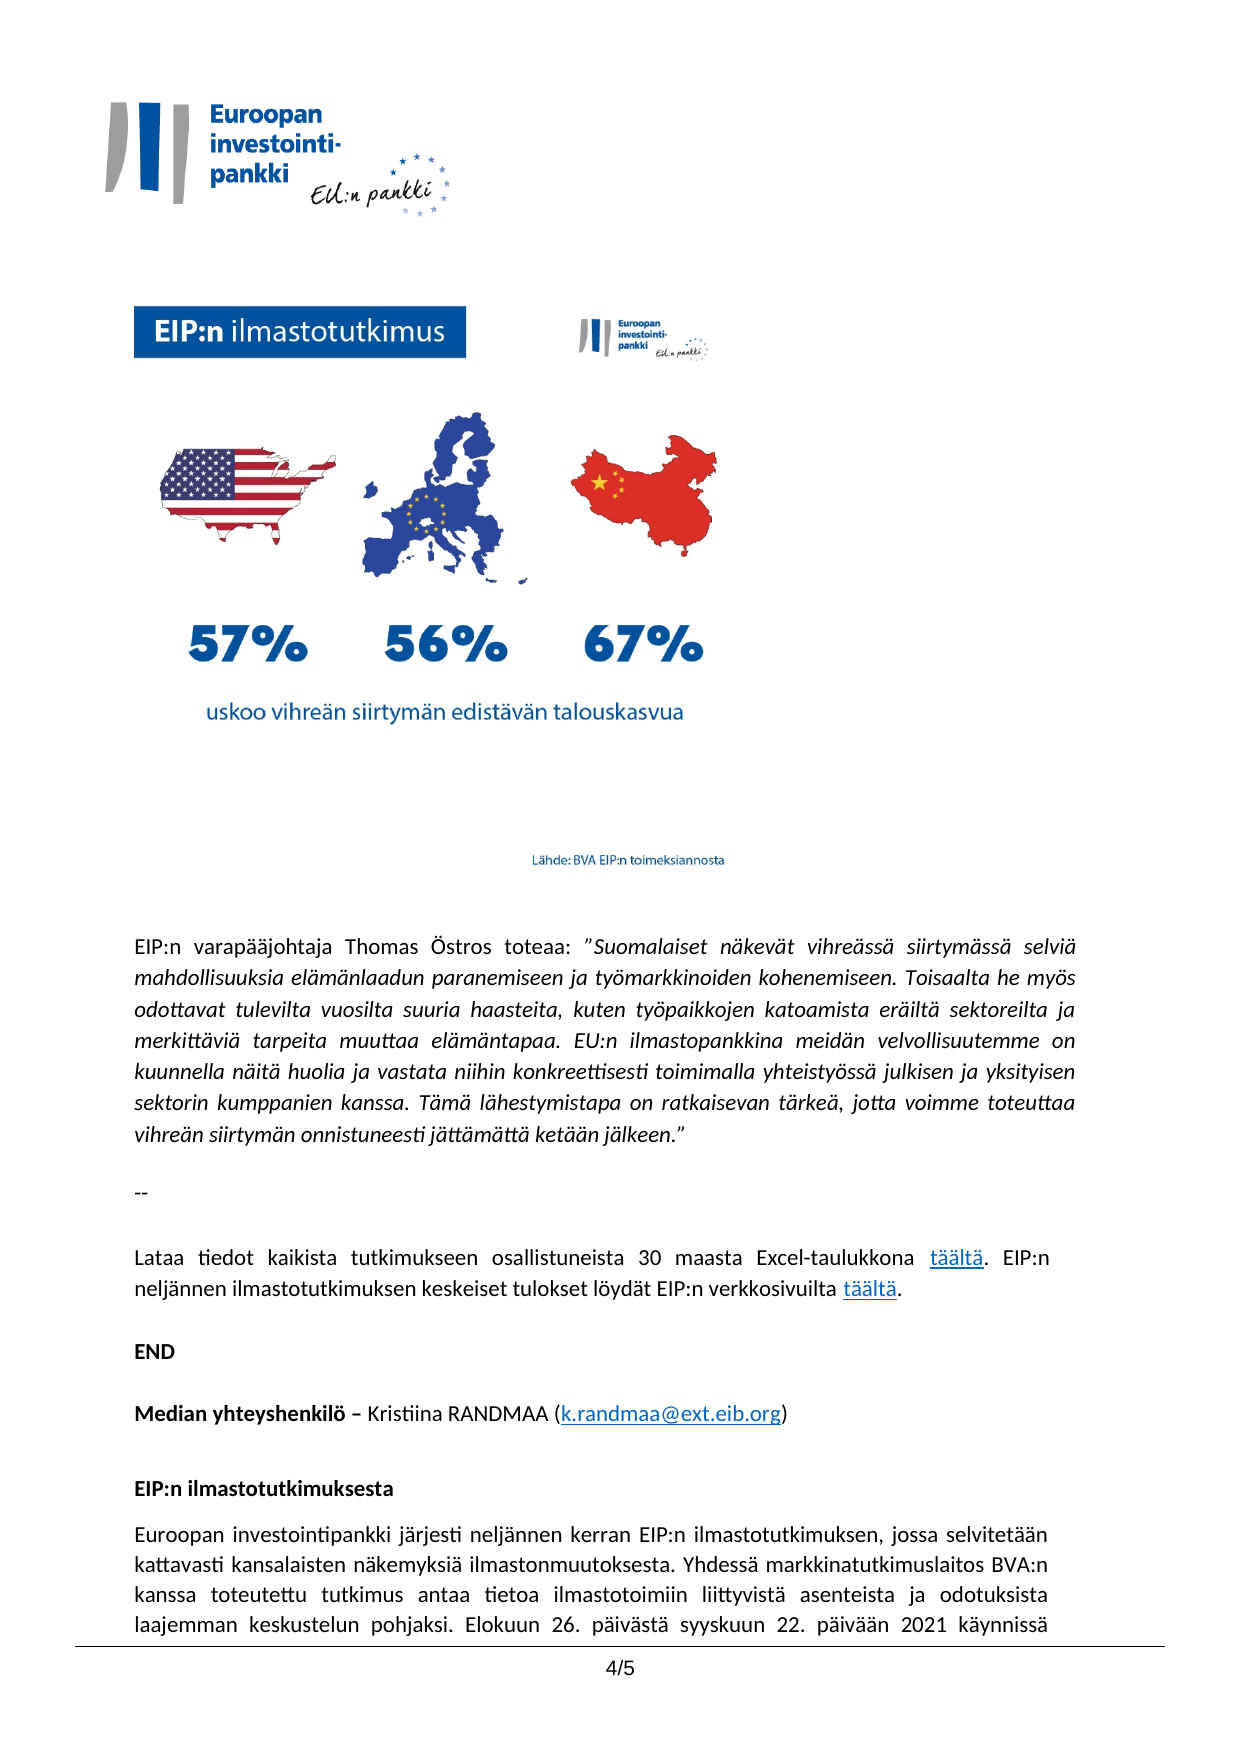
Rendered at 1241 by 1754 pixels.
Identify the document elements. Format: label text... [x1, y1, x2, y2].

text Median yhteyshenkilö – Kristiina RANDMAA (k.randmaa@ext.eib.org) [134, 1396, 1049, 1427]
picture [75, 73, 755, 896]
text -- [134, 1178, 1049, 1207]
text END [134, 1334, 1049, 1365]
text EIP:n varapääjohtaja Thomas Östros toteaa: ”Suomalaiset näkevät vihreässä siirtymässä selviä mahdollisuuksia elämänlaadun paranemiseen ja työmarkkinoiden kohenemiseen. Toisaalta he myös odottavat tulevilta vuosilta suuria haasteita, kuten työpaikkojen katoamista eräiltä sektoreilta ja merkittäviä tarpeita muuttaa elämäntapaa. EU:n ilmastopankkina meidän velvollisuutemme on kuunnella näitä huolia ja vastata niihin konkreettisesti toimimalla yhteistyössä julkisen ja yksityisen sektorin kumppanien kanssa. Tämä lähestymistapa on ratkaisevan tärkeä, jotta voimme toteuttaa vihreän siirtymän onnistuneesti jättämättä ketään jälkeen.” [134, 929, 1079, 1148]
text Lataa tiedot kaikista tutkimukseen osallistuneista 30 maasta Excel-taulukkona täältä. EIP:n neljännen ilmastotutkimuksen keskeiset tulokset löydät EIP:n verkkosivuilta täältä. [134, 1240, 1049, 1302]
text EIP:n ilmastotutkimuksesta [134, 1474, 1049, 1502]
